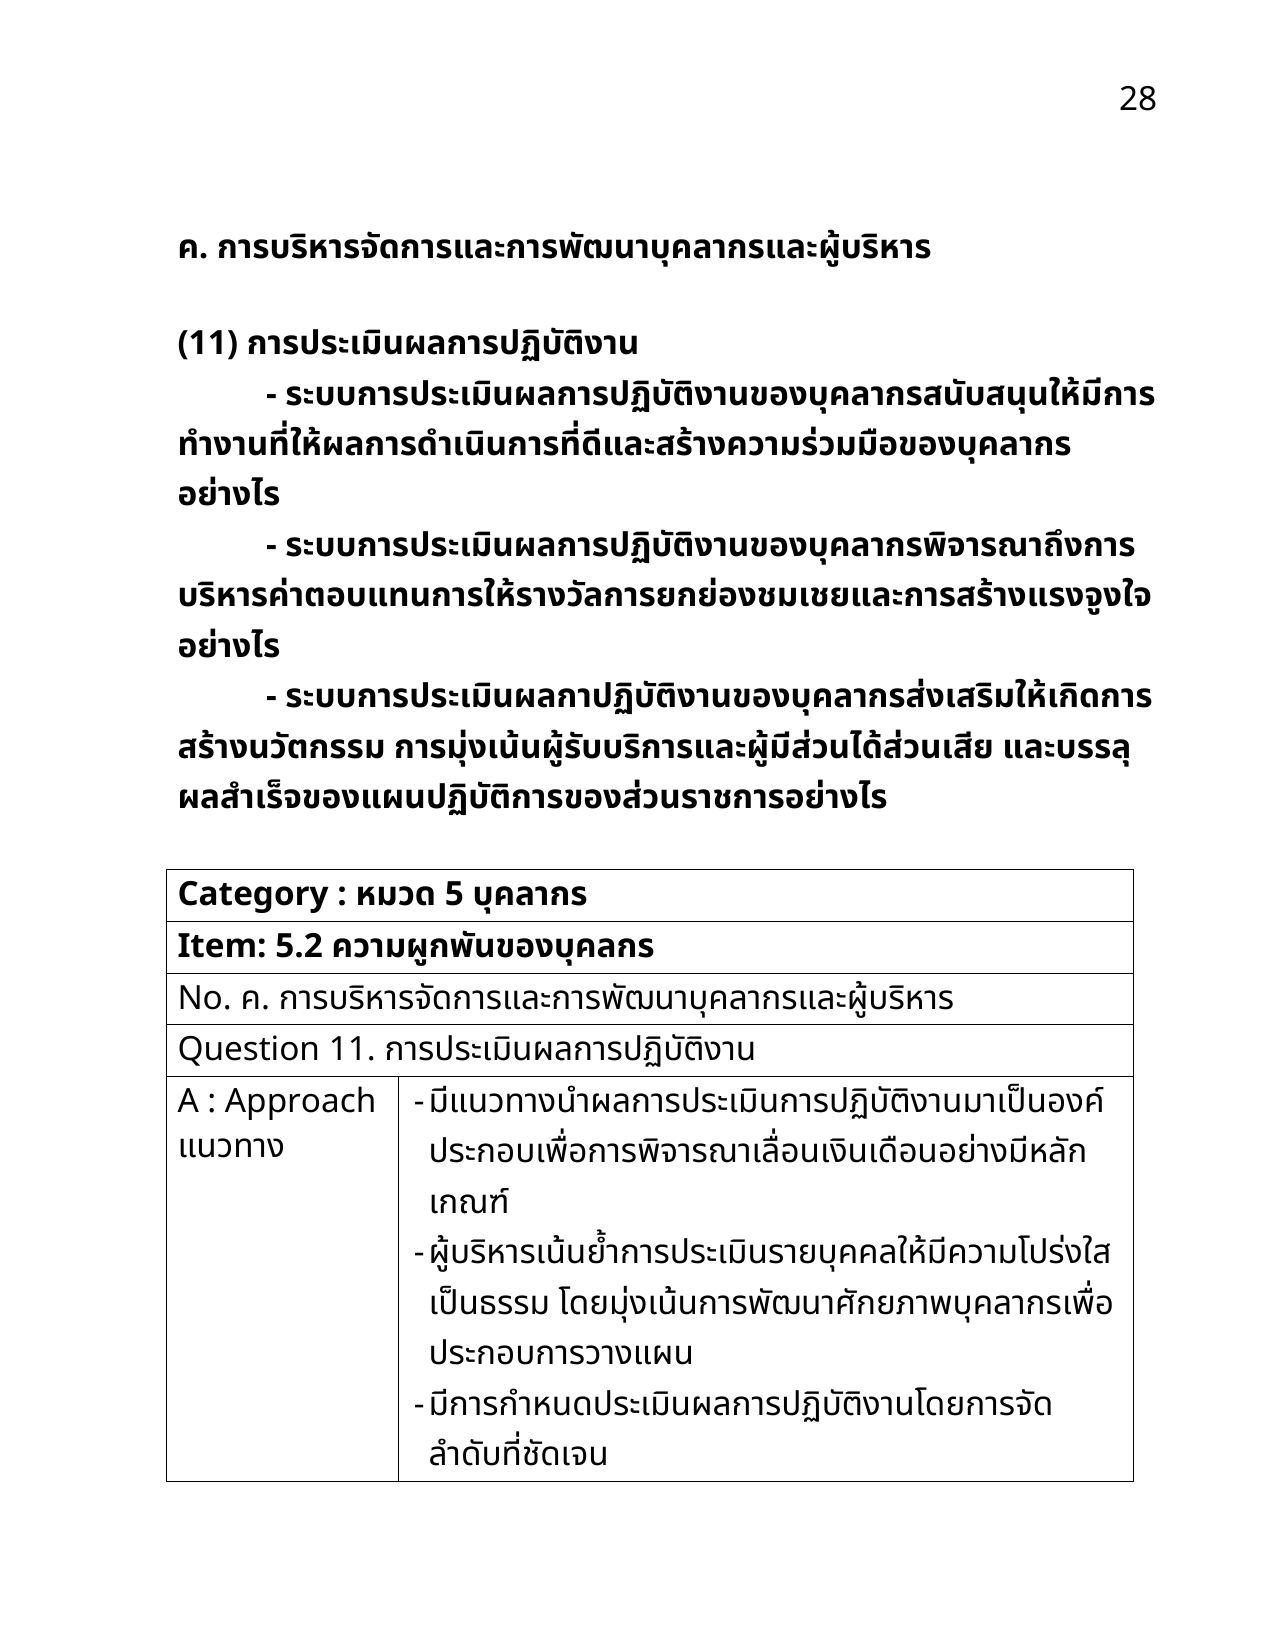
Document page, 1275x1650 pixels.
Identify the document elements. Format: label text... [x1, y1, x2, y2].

table_cell A : Approach แนวทาง [167, 1077, 398, 1481]
text (11) การประเมินผลการปฏิบัติงาน [177, 319, 1157, 369]
text - ระบบการประเมินผลการปฏิบัติงานของบุคลากรสนับสนุนให้มีการทำงานที่ให้ผลการดำเนินการที่ดีและสร้างความร่วมมือของบุคลากรอย่างไร [177, 369, 1157, 521]
table_cell No. ค. การบริหารจัดการและการพัฒนาบุคลากรและผู้บริหาร [167, 974, 1133, 1024]
text ค. การบริหารจัดการและการพัฒนาบุคลากรและผู้บริหาร [177, 223, 1157, 273]
text - ระบบการประเมินผลการปฏิบัติงานของบุคลากรพิจารณาถึงการบริหารค่าตอบแทนการให้รางวัลการยกย่องชมเชยและการสร้างแรงจูงใจอย่างไร [177, 521, 1157, 672]
table_cell Item: 5.2 ความผูกพันของบุคลกร [167, 922, 1133, 972]
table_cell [399, 1077, 1133, 1481]
text - ระบบการประเมินผลกาปฏิบัติงานของบุคลากรส่งเสริมให้เกิดการสร้างนวัตกรรม การมุ่งเน้นผู้รับบริการและผู้มีส่วนได้ส่วนเสีย และบรรลุผลสำเร็จของแผนปฏิบัติการของส่วนราชการอย่างไร [177, 672, 1157, 824]
table_cell Question 11. การประเมินผลการปฏิบัติงาน [167, 1025, 1133, 1076]
table_header Category : หมวด 5 บุคลากร [167, 870, 1133, 921]
